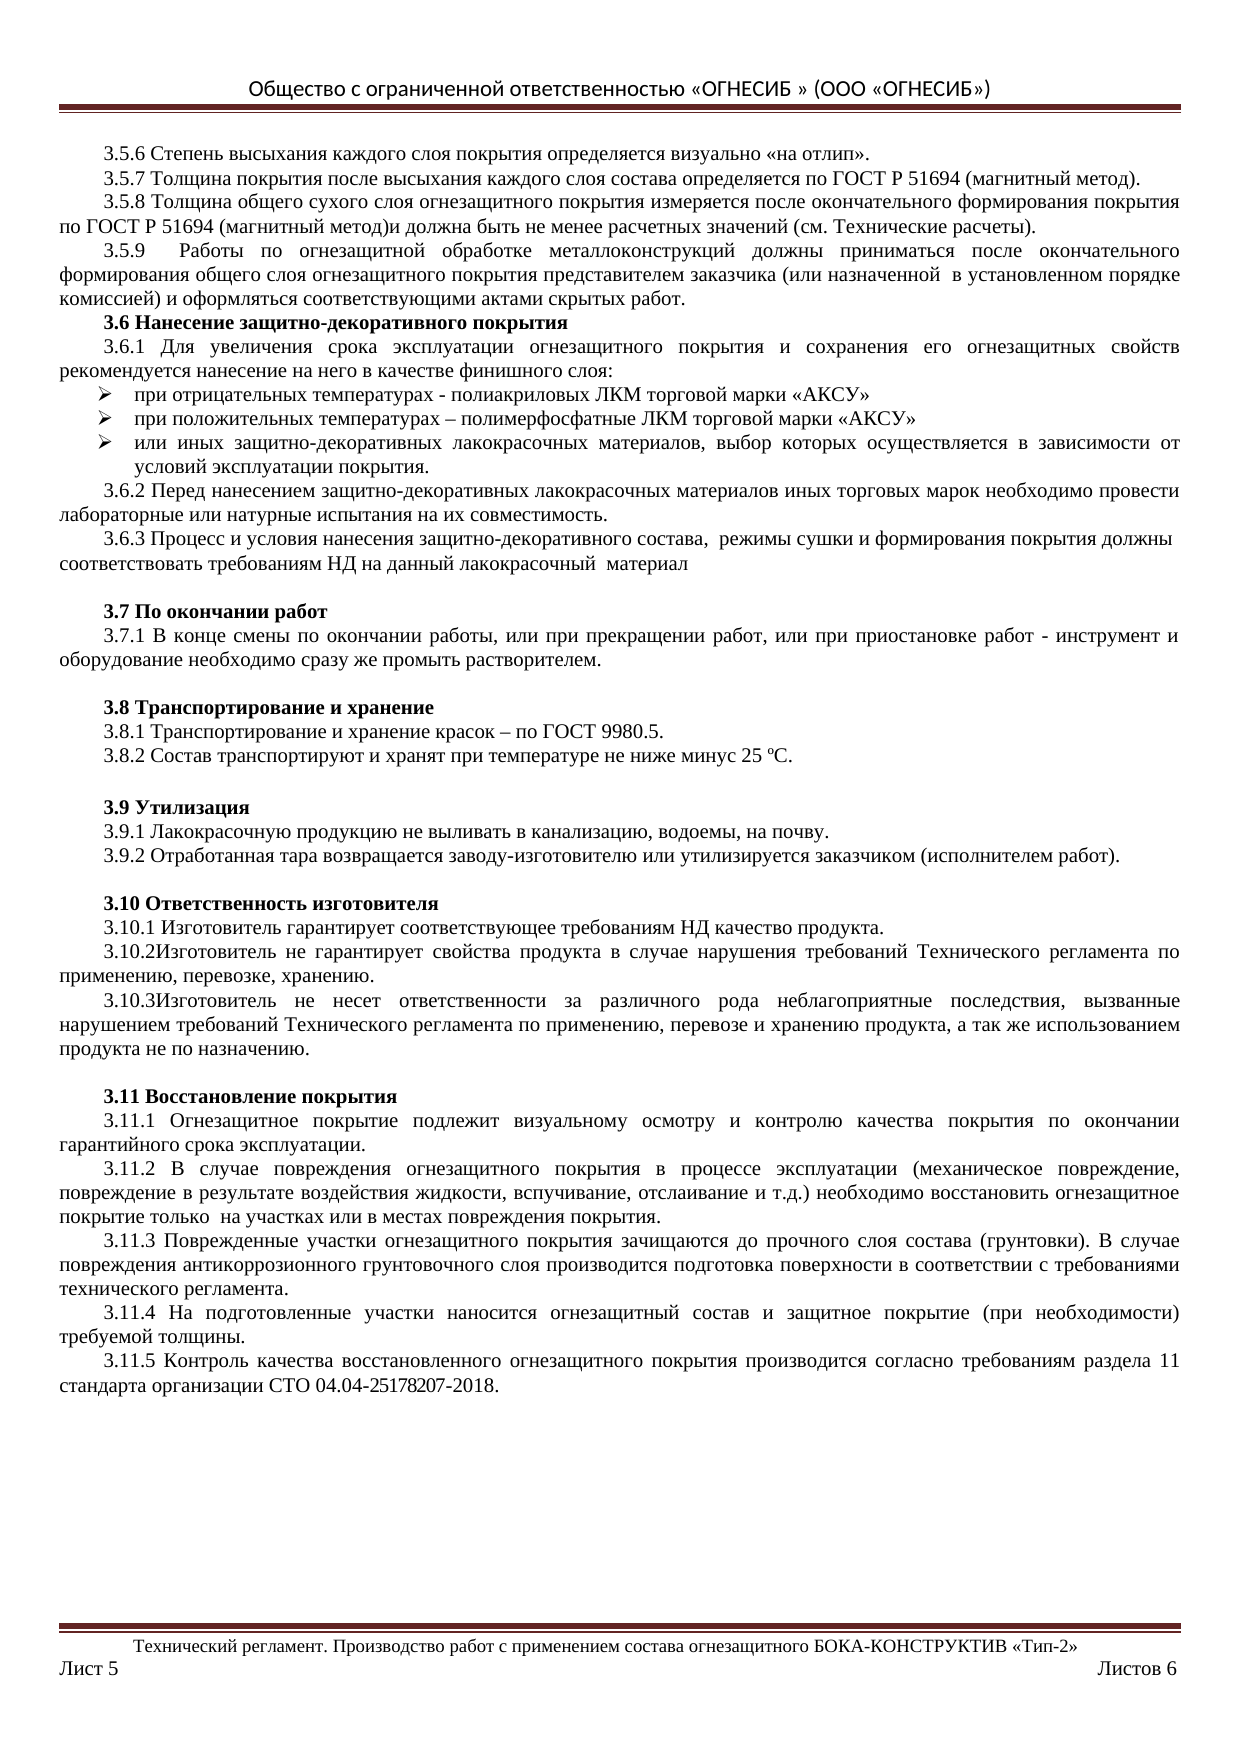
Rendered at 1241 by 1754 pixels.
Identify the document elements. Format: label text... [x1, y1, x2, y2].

text 3.6.1 Для увеличения срока эксплуатации огнезащитного покрытия и сохранения его огнезащитных свойств рекомендуется нанесение на него в качестве финишного слоя: [59, 334, 1181, 382]
text 3.11 Восстановление покрытия [59, 1084, 1181, 1108]
text 3.6 Нанесение защитно-декоративного покрытия [59, 310, 1181, 334]
list при положительных температурах – полимерфосфатные ЛКМ торговой марки «АКСУ» [97, 406, 1181, 430]
text 3.11.2 В случае повреждения огнезащитного покрытия в процессе эксплуатации (механическое повреждение, повреждение в результате воздействия жидкости, вспучивание, отслаивание и т.д.) необходимо восстановить огнезащитное покрытие только на участках или в местах повреждения покрытия. [59, 1156, 1181, 1228]
text 3.10 Ответственность изготовителя [59, 891, 1181, 915]
text 3.11.3 Поврежденные участки огнезащитного покрытия зачищаются до прочного слоя состава (грунтовки). В случае повреждения антикоррозионного грунтовочного слоя производится подготовка поверхности в соответствии с требованиями технического регламента. [59, 1228, 1181, 1300]
list или иных защитно-декоративных лакокрасочных материалов, выбор которых осуществляется в зависимости от условий эксплуатации покрытия. [97, 430, 1181, 478]
text 3.10.3Изготовитель не несет ответственности за различного рода неблагоприятные последствия, вызванные нарушением требований Технического регламента по применению, перевозе и хранению продукта, а так же использованием продукта не по назначению. [59, 987, 1181, 1060]
text 3.8.2 Состав транспортируют и хранят при температуре не ниже минус 25 ºС. [59, 743, 1181, 767]
text 3.5.7 Толщина покрытия после высыхания каждого слоя состава определяется по ГОСТ Р 51694 (магнитный метод). [59, 165, 1181, 189]
text 3.10.2Изготовитель не гарантирует свойства продукта в случае нарушения требований Технического регламента по применению, перевозке, хранению. [59, 939, 1181, 987]
text 3.8.1 Транспортирование и хранение красок – по ГОСТ 9980.5. [59, 719, 1181, 743]
text 3.9.1 Лакокрасочную продукцию не выливать в канализацию, водоемы, на почву. [59, 819, 1181, 843]
text 3.11.1 Огнезащитное покрытие подлежит визуальному осмотру и контролю качества покрытия по окончании гарантийного срока эксплуатации. [59, 1108, 1181, 1156]
text 3.9 Утилизация [59, 795, 1181, 819]
text 3.10.1 Изготовитель гарантирует соответствующее требованиям НД качество продукта. [59, 915, 1181, 939]
text 3.6.2 Перед нанесением защитно-декоративных лакокрасочных материалов иных торговых марок необходимо провести лабораторные или натурные испытания на их совместимость. [59, 478, 1181, 526]
text 3.5.8 Толщина общего сухого слоя огнезащитного покрытия измеряется после окончательного формирования покрытия по ГОСТ Р 51694 (магнитный метод)и должна быть не менее расчетных значений (см. Технические расчеты). [59, 189, 1181, 238]
text 3.6.3 Процесс и условия нанесения защитно-декоративного состава, режимы сушки и формирования покрытия должны соответствовать требованиям НД на данный лакокрасочный материал [59, 526, 1181, 574]
list при отрицательных температурах - полиакриловых ЛКМ торговой марки «АКСУ» [97, 382, 1181, 406]
text 3.5.6 Степень высыхания каждого слоя покрытия определяется визуально «на отлип». [59, 141, 1181, 165]
text 3.11.4 На подготовленные участки наносится огнезащитный состав и защитное покрытие (при необходимости) требуемой толщины. [59, 1300, 1181, 1348]
text 3.11.5 Контроль качества восстановленного огнезащитного покрытия производится согласно требованиям раздела 11 стандарта организации СТО 04.04-25178207-2018. [59, 1348, 1181, 1397]
text 3.7.1 В конце смены по окончании работы, или при прекращении работ, или при приостановке работ - инструмент и оборудование необходимо сразу же промыть растворителем. [59, 623, 1181, 671]
text 3.9.2 Отработанная тара возвращается заводу-изготовителю или утилизируется заказчиком (исполнителем работ). [59, 843, 1181, 867]
text 3.5.9 Работы по огнезащитной обработке металлоконструкций должны приниматься после окончательного формирования общего слоя огнезащитного покрытия представителем заказчика (или назначенной в установленном порядке комиссией) и оформляться соответствующими актами скрытых работ. [59, 238, 1181, 310]
text 3.8 Транспортирование и хранение [59, 695, 1181, 719]
text 3.7 По окончании работ [59, 598, 1181, 623]
